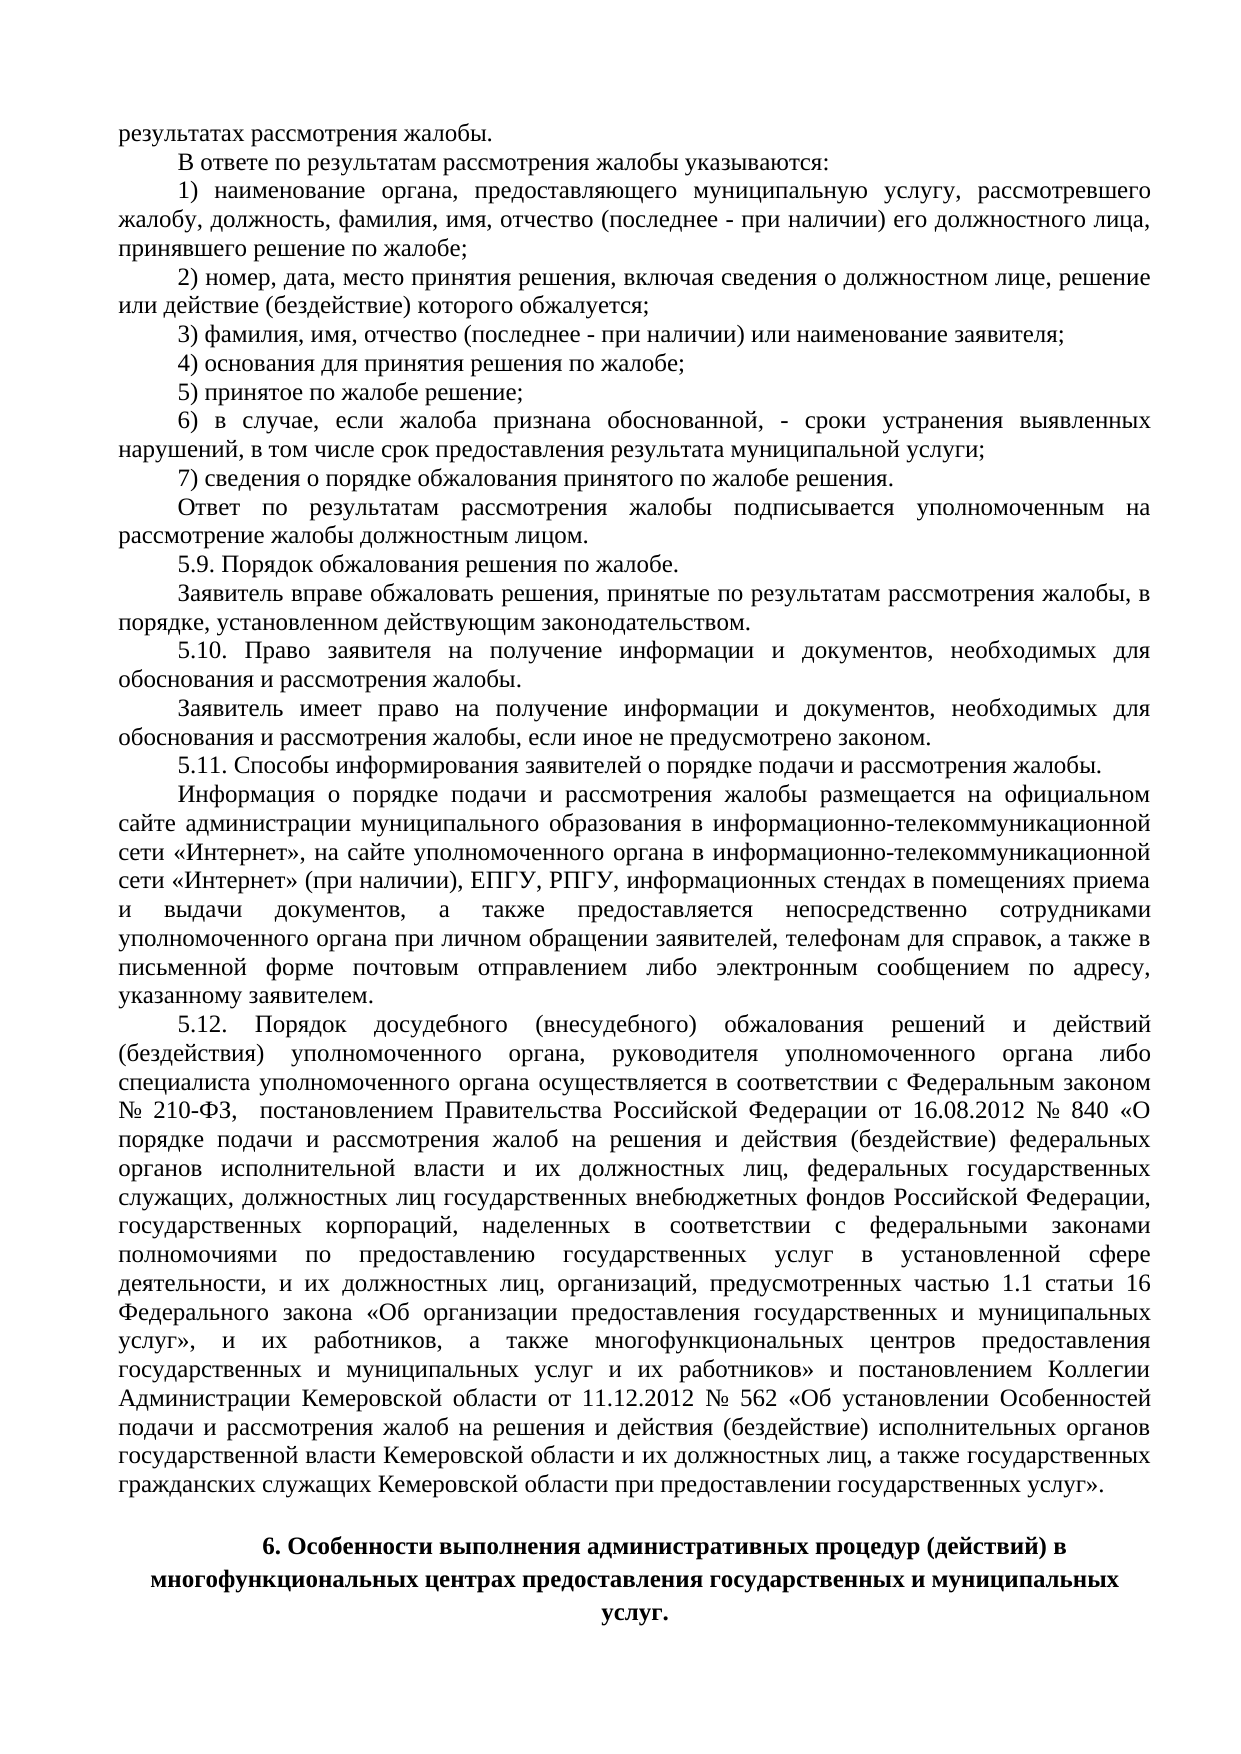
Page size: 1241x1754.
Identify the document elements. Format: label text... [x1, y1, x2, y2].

text 1) наименование органа, предоставляющего муниципальную услугу, рассмотревшего жалобу, должность, фамилия, имя, отчество (последнее - при наличии) его должностного лица, принявшего решение по жалобе; [118, 176, 1152, 262]
text В ответе по результатам рассмотрения жалобы указываются: [118, 147, 1152, 176]
text 4) основания для принятия решения по жалобе; [118, 348, 1152, 377]
text Информация о порядке подачи и рассмотрения жалобы размещается на официальном сайте администрации муниципального образования в информационно-телекоммуникационной сети «Интернет», на сайте уполномоченного органа в информационно-телекоммуникационной сети «Интернет» (при наличии), ЕПГУ, РПГУ, информационных стендах в помещениях приема и выдачи документов, а также предоставляется непосредственно сотрудниками уполномоченного органа при личном обращении заявителей, телефонам для справок, а также в письменной форме почтовым отправлением либо электронным сообщением по адресу, указанному заявителем. [118, 779, 1152, 1009]
text 6. Особенности выполнения административных процедур (действий) в многофункциональных центрах предоставления государственных и муниципальных услуг. [118, 1531, 1152, 1626]
text 5.12. Порядок досудебного (внесудебного) обжалования решений и действий (бездействия) уполномоченного органа, руководителя уполномоченного органа либо специалиста уполномоченного органа осуществляется в соответствии с Федеральным законом № 210-ФЗ, постановлением Правительства Российской Федерации от 16.08.2012 № 840 «О порядке подачи и рассмотрения жалоб на решения и действия (бездействие) федеральных органов исполнительной власти и их должностных лиц, федеральных государственных служащих, должностных лиц государственных внебюджетных фондов Российской Федерации, государственных корпораций, наделенных в соответствии с федеральными законами полномочиями по предоставлению государственных услуг в установленной сфере деятельности, и их должностных лиц, организаций, предусмотренных частью 1.1 статьи 16 Федерального закона «Об организации предоставления государственных и муниципальных услуг», и их работников, а также многофункциональных центров предоставления государственных и муниципальных услуг и их работников» и постановлением Коллегии Администрации Кемеровской области от 11.12.2012 № 562 «Об установлении Особенностей подачи и рассмотрения жалоб на решения и действия (бездействие) исполнительных органов государственной власти Кемеровской области и их должностных лиц, а также государственных гражданских служащих Кемеровской области при предоставлении государственных услуг». [118, 1009, 1152, 1498]
text 5.9. Порядок обжалования решения по жалобе. [118, 549, 1152, 578]
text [118, 118, 1152, 147]
text 5.11. Способы информирования заявителей о порядке подачи и рассмотрения жалобы. [118, 751, 1152, 779]
text 5.10. Право заявителя на получение информации и документов, необходимых для обоснования и рассмотрения жалобы. [118, 636, 1152, 693]
text Заявитель вправе обжаловать решения, принятые по результатам рассмотрения жалобы, в порядке, установленном действующим законодательством. [118, 578, 1152, 636]
text 2) номер, дата, место принятия решения, включая сведения о должностном лице, решение или действие (бездействие) которого обжалуется; [118, 262, 1152, 319]
text 7) сведения о порядке обжалования принятого по жалобе решения. [118, 463, 1152, 492]
text Заявитель имеет право на получение информации и документов, необходимых для обоснования и рассмотрения жалобы, если иное не предусмотрено законом. [118, 693, 1152, 751]
text Ответ по результатам рассмотрения жалобы подписывается уполномоченным на рассмотрение жалобы должностным лицом. [118, 492, 1152, 549]
text 6) в случае, если жалоба признана обоснованной, - сроки устранения выявленных нарушений, в том числе срок предоставления результата муниципальной услуги; [118, 406, 1152, 463]
text 5) принятое по жалобе решение; [118, 377, 1152, 406]
text 3) фамилия, имя, отчество (последнее - при наличии) или наименование заявителя; [118, 319, 1152, 348]
